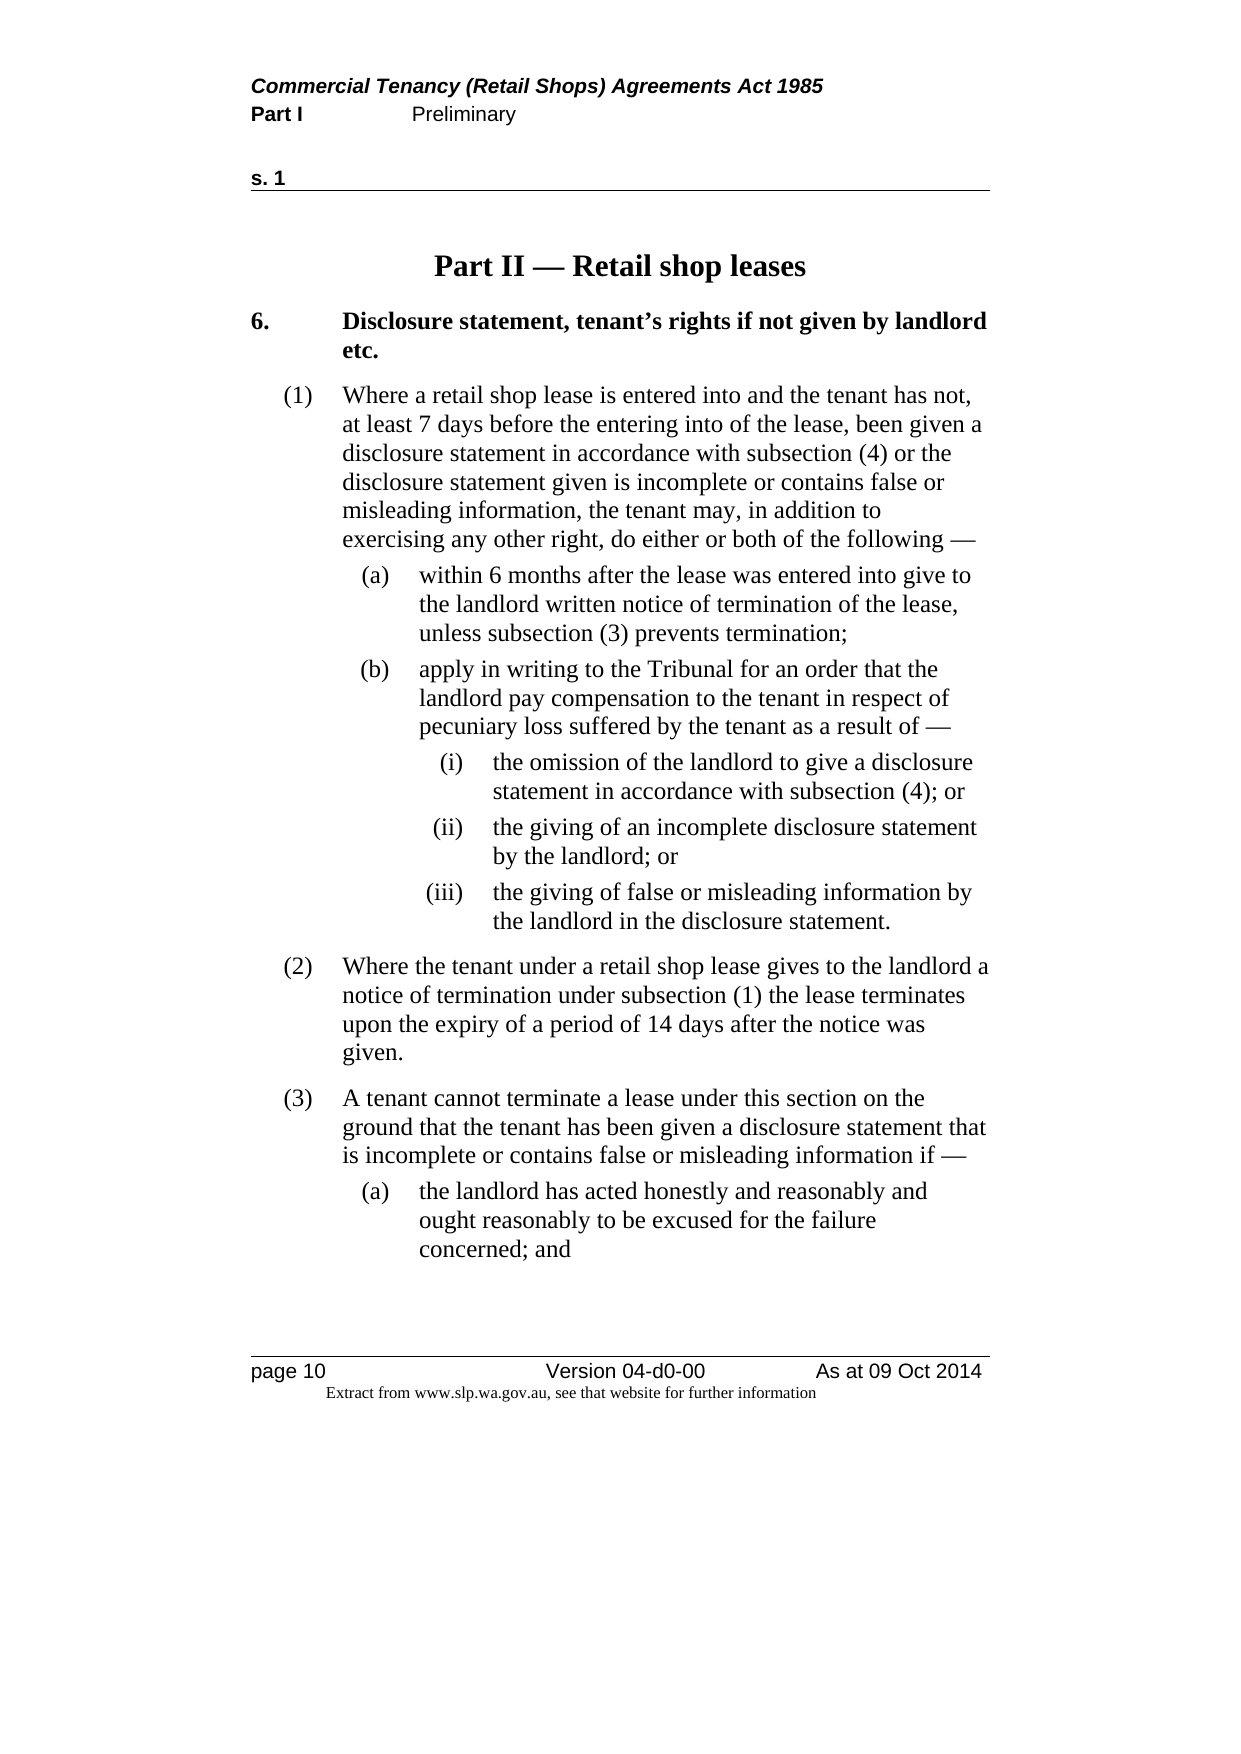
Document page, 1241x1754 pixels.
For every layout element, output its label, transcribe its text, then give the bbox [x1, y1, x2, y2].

text (3) A tenant cannot terminate a lease under this section on the ground that the tenant has been given a disclosure statement that is incomplete or contains false or misleading information if — [251, 1083, 990, 1169]
text (a) within 6 months after the lease was entered into give to the landlord written notice of termination of the lease, unless subsection (3) prevents termination; [251, 560, 990, 647]
text (iii) the giving of false or misleading information by the landlord in the disclosure statement. [251, 877, 990, 934]
subtitle Part II — Retail shop leases [251, 247, 990, 283]
text (a) the landlord has acted honestly and reasonably and ought reasonably to be excused for the failure concerned; and [251, 1176, 990, 1263]
text (2) Where the tenant under a retail shop lease gives to the landlord a notice of termination under subsection (1) the lease terminates upon the expiry of a period of 14 days after the notice was given. [251, 951, 990, 1066]
text (b) apply in writing to the Tribunal for an order that the landlord pay compensation to the tenant in respect of pecuniary loss suffered by the tenant as a result of — [251, 654, 990, 740]
text (ii) the giving of an incomplete disclosure statement by the landlord; or [251, 812, 990, 870]
text (1) Where a retail shop lease is entered into and the tenant has not, at least 7 days before the entering into of the lease, been given a disclosure statement in accordance with subsection (4) or the disclosure statement given is incomplete or contains false or misleading information, the tenant may, in addition to exercising any other right, do either or both of the following — [251, 381, 990, 553]
subtitle 6. Disclosure statement, tenant’s rights if not given by landlord etc. [251, 306, 990, 364]
text (i) the omission of the landlord to give a disclosure statement in accordance with subsection (4); or [251, 747, 990, 805]
